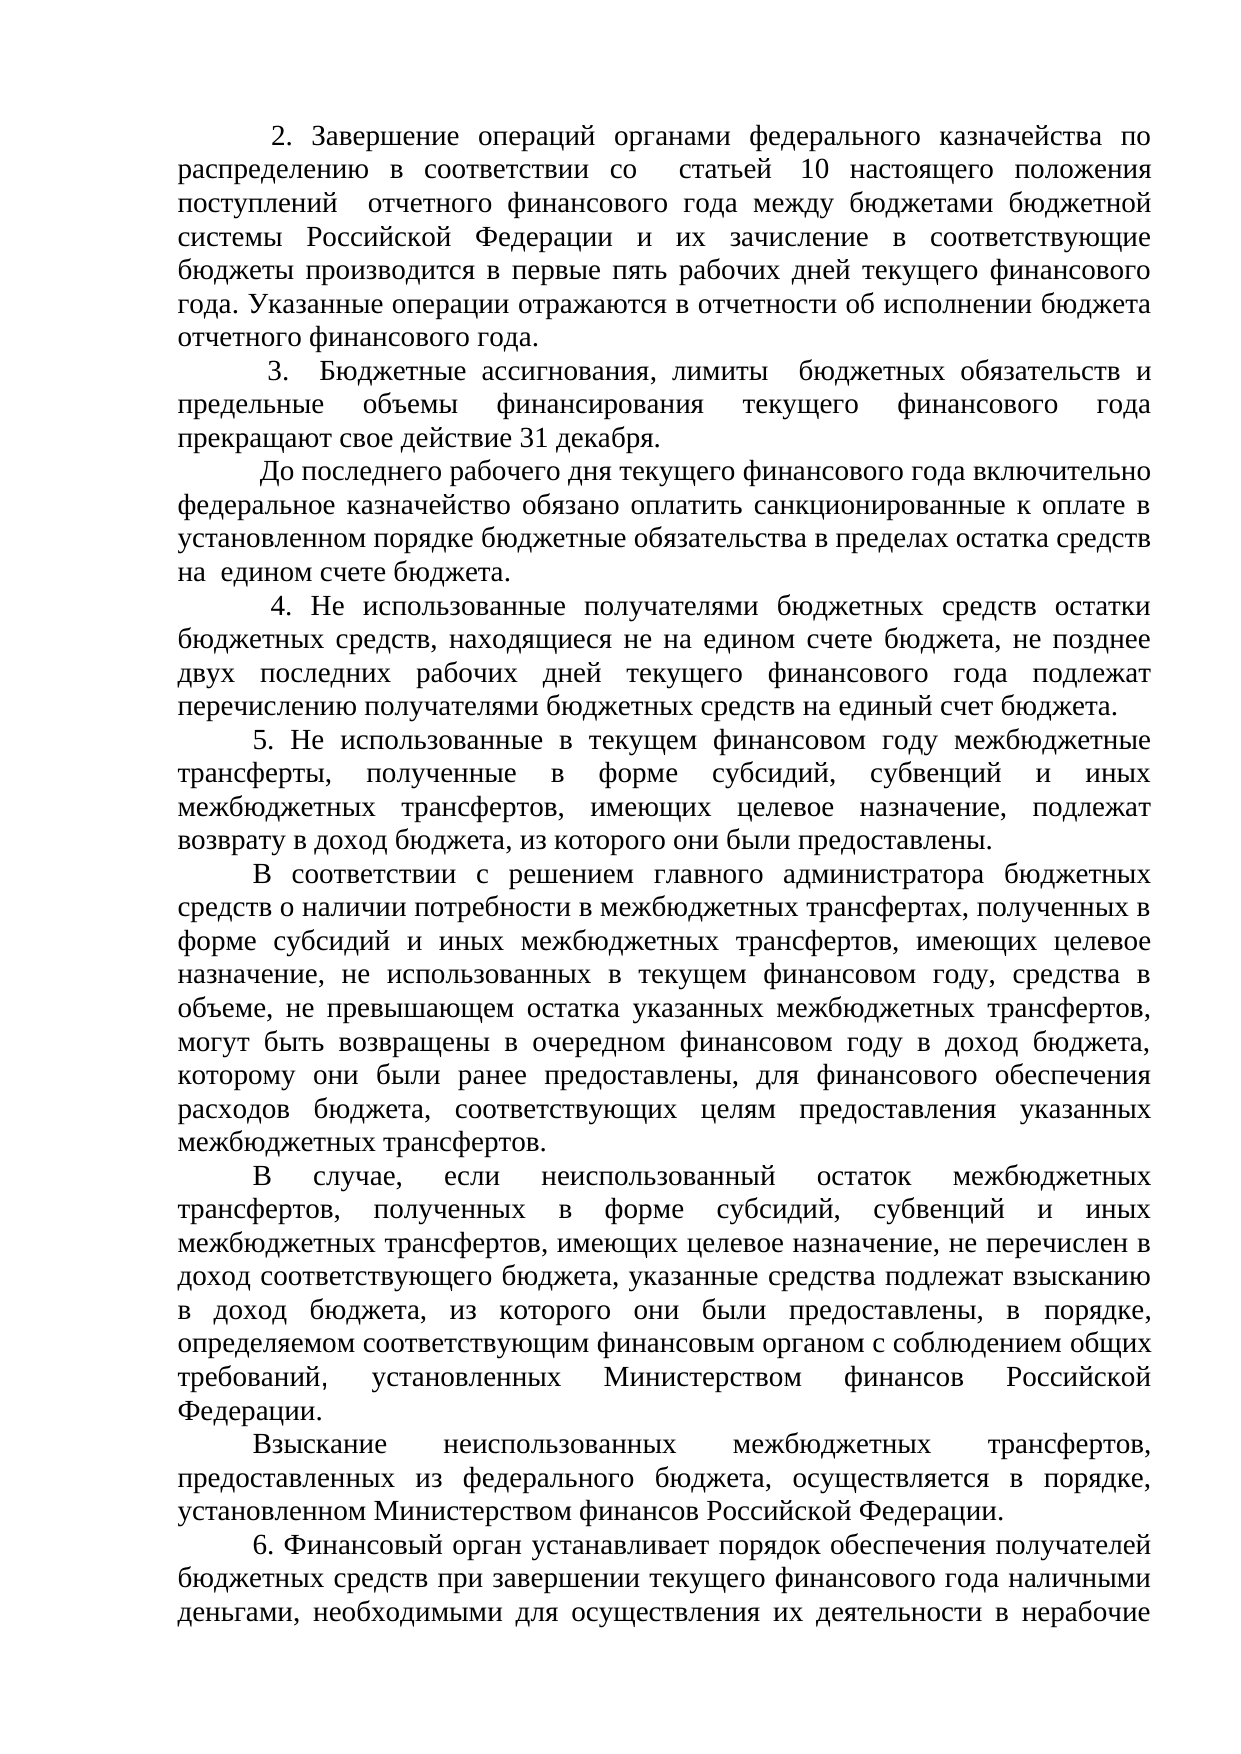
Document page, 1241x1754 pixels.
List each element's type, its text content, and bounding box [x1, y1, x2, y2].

text Взыскание неиспользованных межбюджетных трансфертов, предоставленных из федерального бюджета, осуществляется в порядке, установленном Министерством финансов Российской Федерации. [177, 1426, 1152, 1527]
text 5. Не использованные в текущем финансовом году межбюджетные трансферты, полученные в форме субсидий, субвенций и иных межбюджетных трансфертов, имеющих целевое назначение, подлежат возврату в доход бюджета, из которого они были предоставлены. [177, 722, 1152, 856]
text В случае, если неиспользованный остаток межбюджетных трансфертов, полученных в форме субсидий, субвенций и иных межбюджетных трансфертов, имеющих целевое назначение, не перечислен в доход соответствующего бюджета, указанные средства подлежат взысканию в доход бюджета, из которого они были предоставлены, в порядке, определяемом соответствующим финансовым органом с соблюдением общих требований, установленных Министерством финансов Российской Федерации. [177, 1158, 1152, 1426]
text 3. Бюджетные ассигнования, лимиты бюджетных обязательств и предельные объемы финансирования текущего финансового года прекращают свое действие 31 декабря. [177, 353, 1152, 453]
text В соответствии с решением главного администратора бюджетных средств о наличии потребности в межбюджетных трансфертах, полученных в форме субсидий и иных межбюджетных трансфертов, имеющих целевое назначение, не использованных в текущем финансовом году, средства в объеме, не превышающем остатка указанных межбюджетных трансфертов, могут быть возвращены в очередном финансовом году в доход бюджета, которому они были ранее предоставлены, для финансового обеспечения расходов бюджета, соответствующих целям предоставления указанных межбюджетных трансфертов. [177, 856, 1152, 1158]
text 2. Завершение операций органами федерального казначейства по распределению в соответствии со статьей 10 настоящего положения поступлений отчетного финансового года между бюджетами бюджетной системы Российской Федерации и их зачисление в соответствующие бюджеты производится в первые пять рабочих дней текущего финансового года. Указанные операции отражаются в отчетности об исполнении бюджета отчетного финансового года. [177, 118, 1152, 353]
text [177, 1527, 1152, 1628]
text 4. Не использованные получателями бюджетных средств остатки бюджетных средств, находящиеся не на едином счете бюджета, не позднее двух последних рабочих дней текущего финансового года подлежат перечислению получателями бюджетных средств на единый счет бюджета. [177, 588, 1152, 722]
text До последнего рабочего дня текущего финансового года включительно федеральное казначейство обязано оплатить санкционированные к оплате в установленном порядке бюджетные обязательства в пределах остатка средств на едином счете бюджета. [177, 453, 1152, 588]
